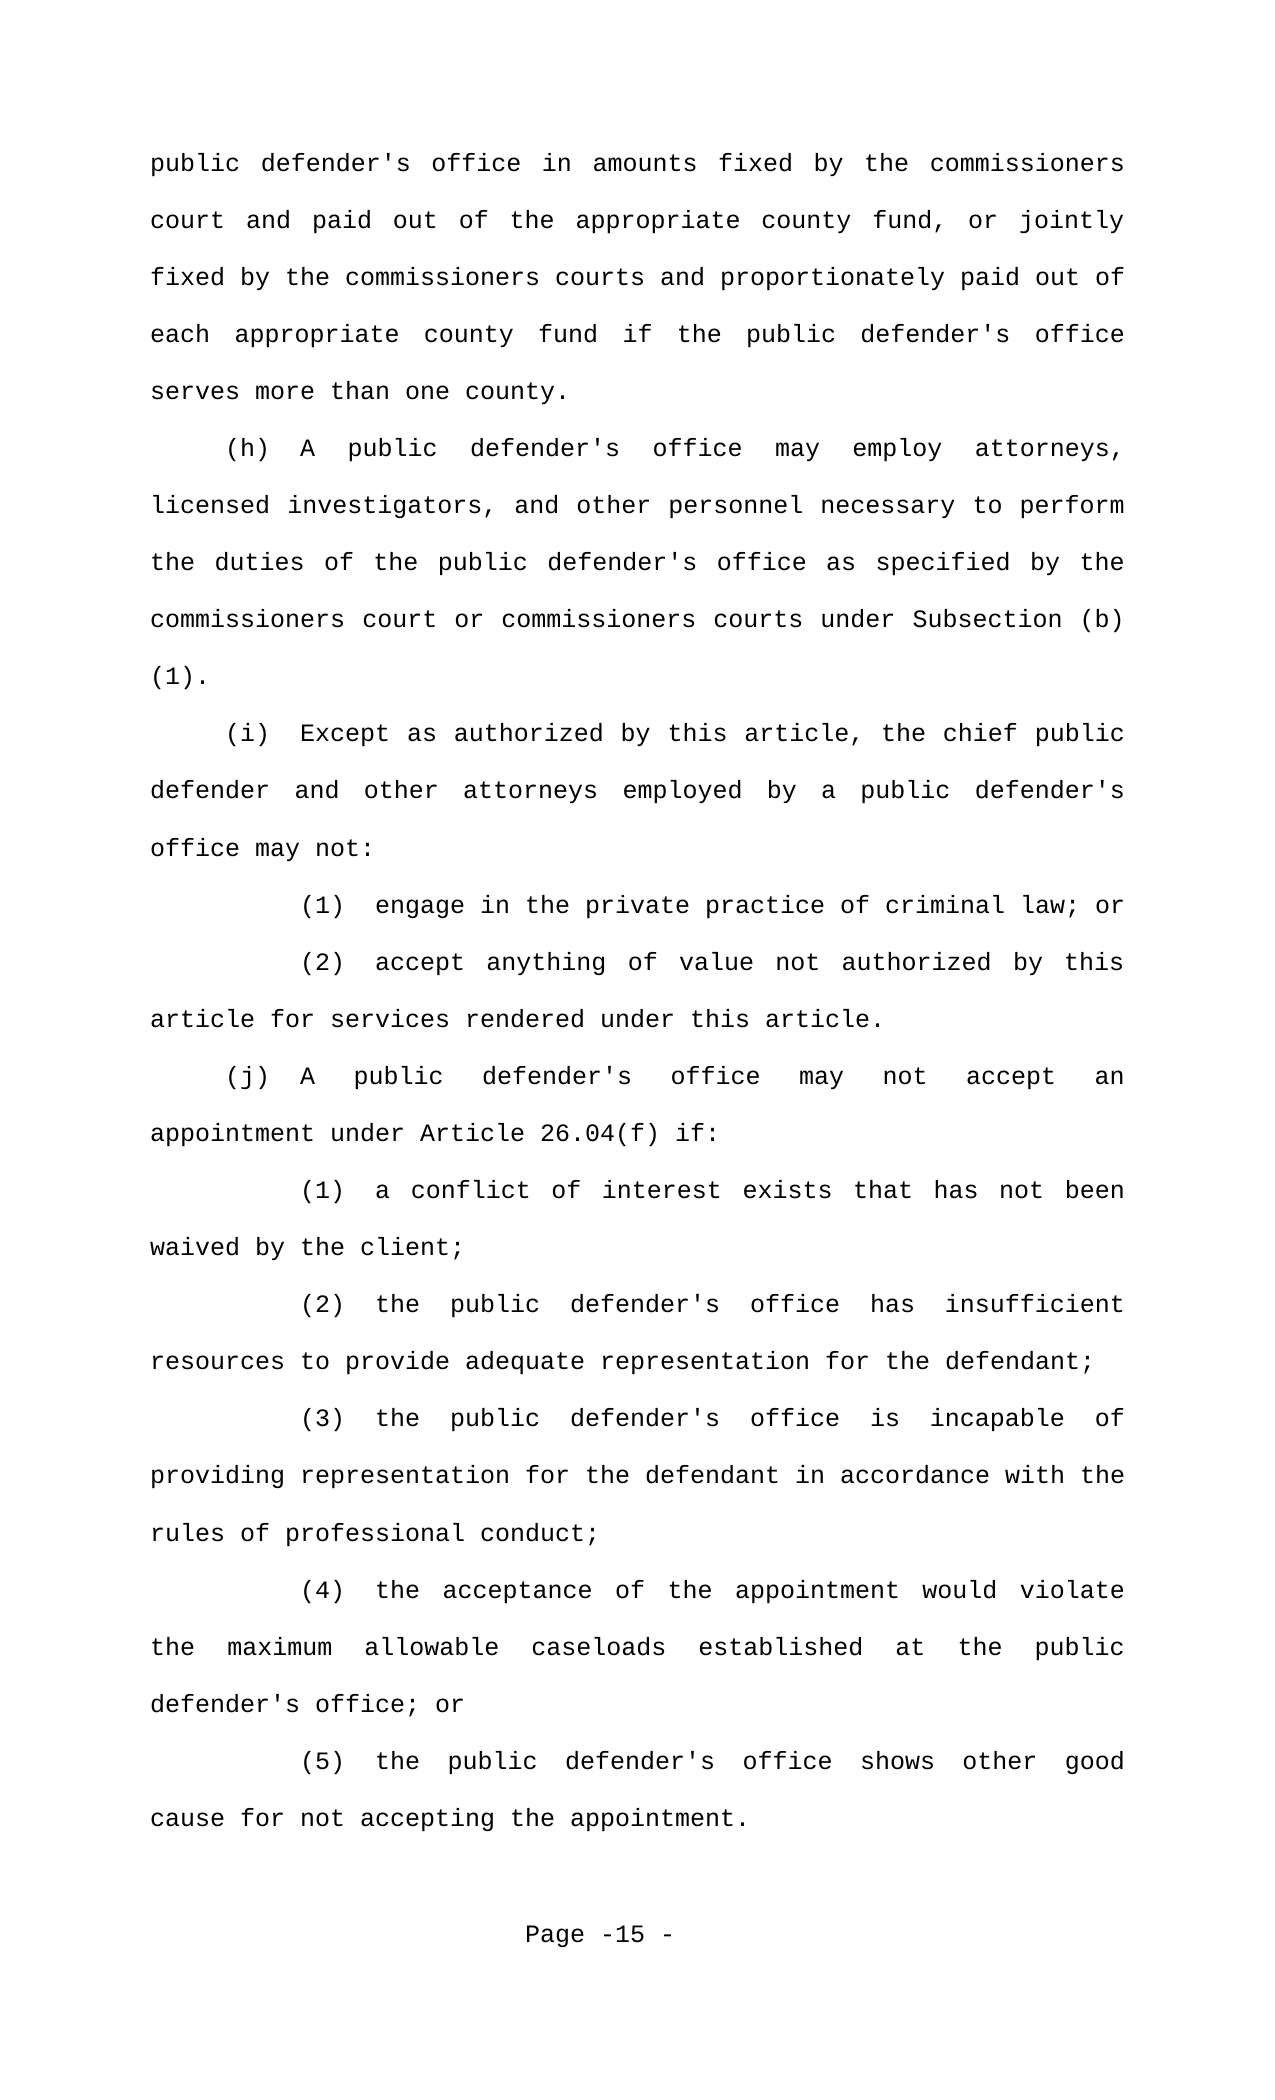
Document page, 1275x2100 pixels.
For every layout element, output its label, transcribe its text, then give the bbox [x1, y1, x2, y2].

text (3) the public defender's office is incapable of providing representation for the defendant in accordance with the rules of professional conduct; [150, 1406, 1125, 1548]
text (1) a conflict of interest exists that has not been waived by the client; [150, 1177, 1125, 1263]
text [150, 150, 1125, 407]
text (i) Except as authorized by this article, the chief public defender and other attorneys employed by a public defender's office may not: [150, 721, 1125, 863]
text (4) the acceptance of the appointment would violate the maximum allowable caseloads established at the public defender's office; or [150, 1577, 1125, 1720]
text (5) the public defender's office shows other good cause for not accepting the appointment. [150, 1748, 1125, 1834]
text (2) accept anything of value not authorized by this article for services rendered under this article. [150, 949, 1125, 1035]
text (h) A public defender's office may employ attorneys, licensed investigators, and other personnel necessary to perform the duties of the public defender's office as specified by the commissioners court or commissioners courts under Subsection (b)(1). [150, 435, 1125, 692]
text (1) engage in the private practice of criminal law; or [150, 892, 1125, 921]
text (2) the public defender's office has insufficient resources to provide adequate representation for the defendant; [150, 1292, 1125, 1377]
text (j) A public defender's office may not accept an appointment under Article 26.04(f) if: [150, 1063, 1125, 1149]
